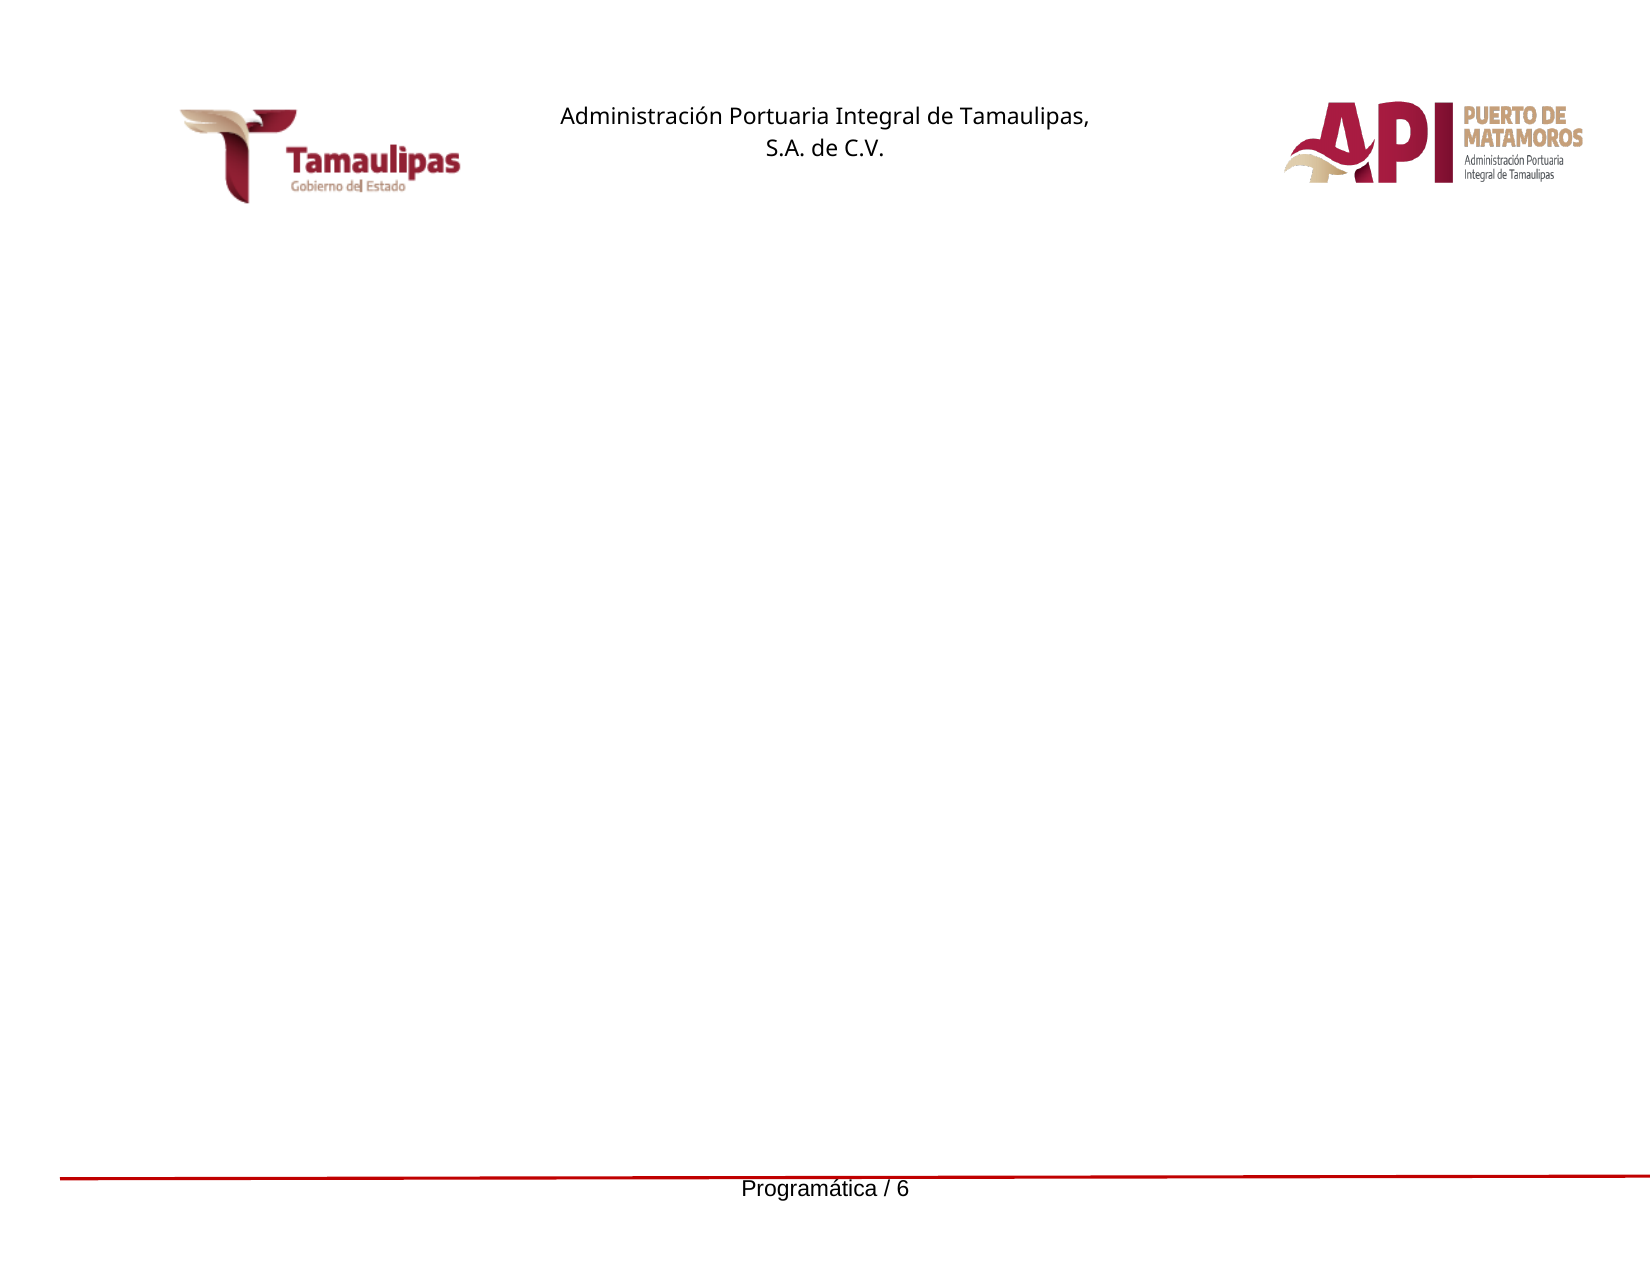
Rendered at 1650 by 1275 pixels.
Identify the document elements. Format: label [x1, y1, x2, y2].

picture [177, 97, 473, 216]
picture [1284, 101, 1583, 183]
